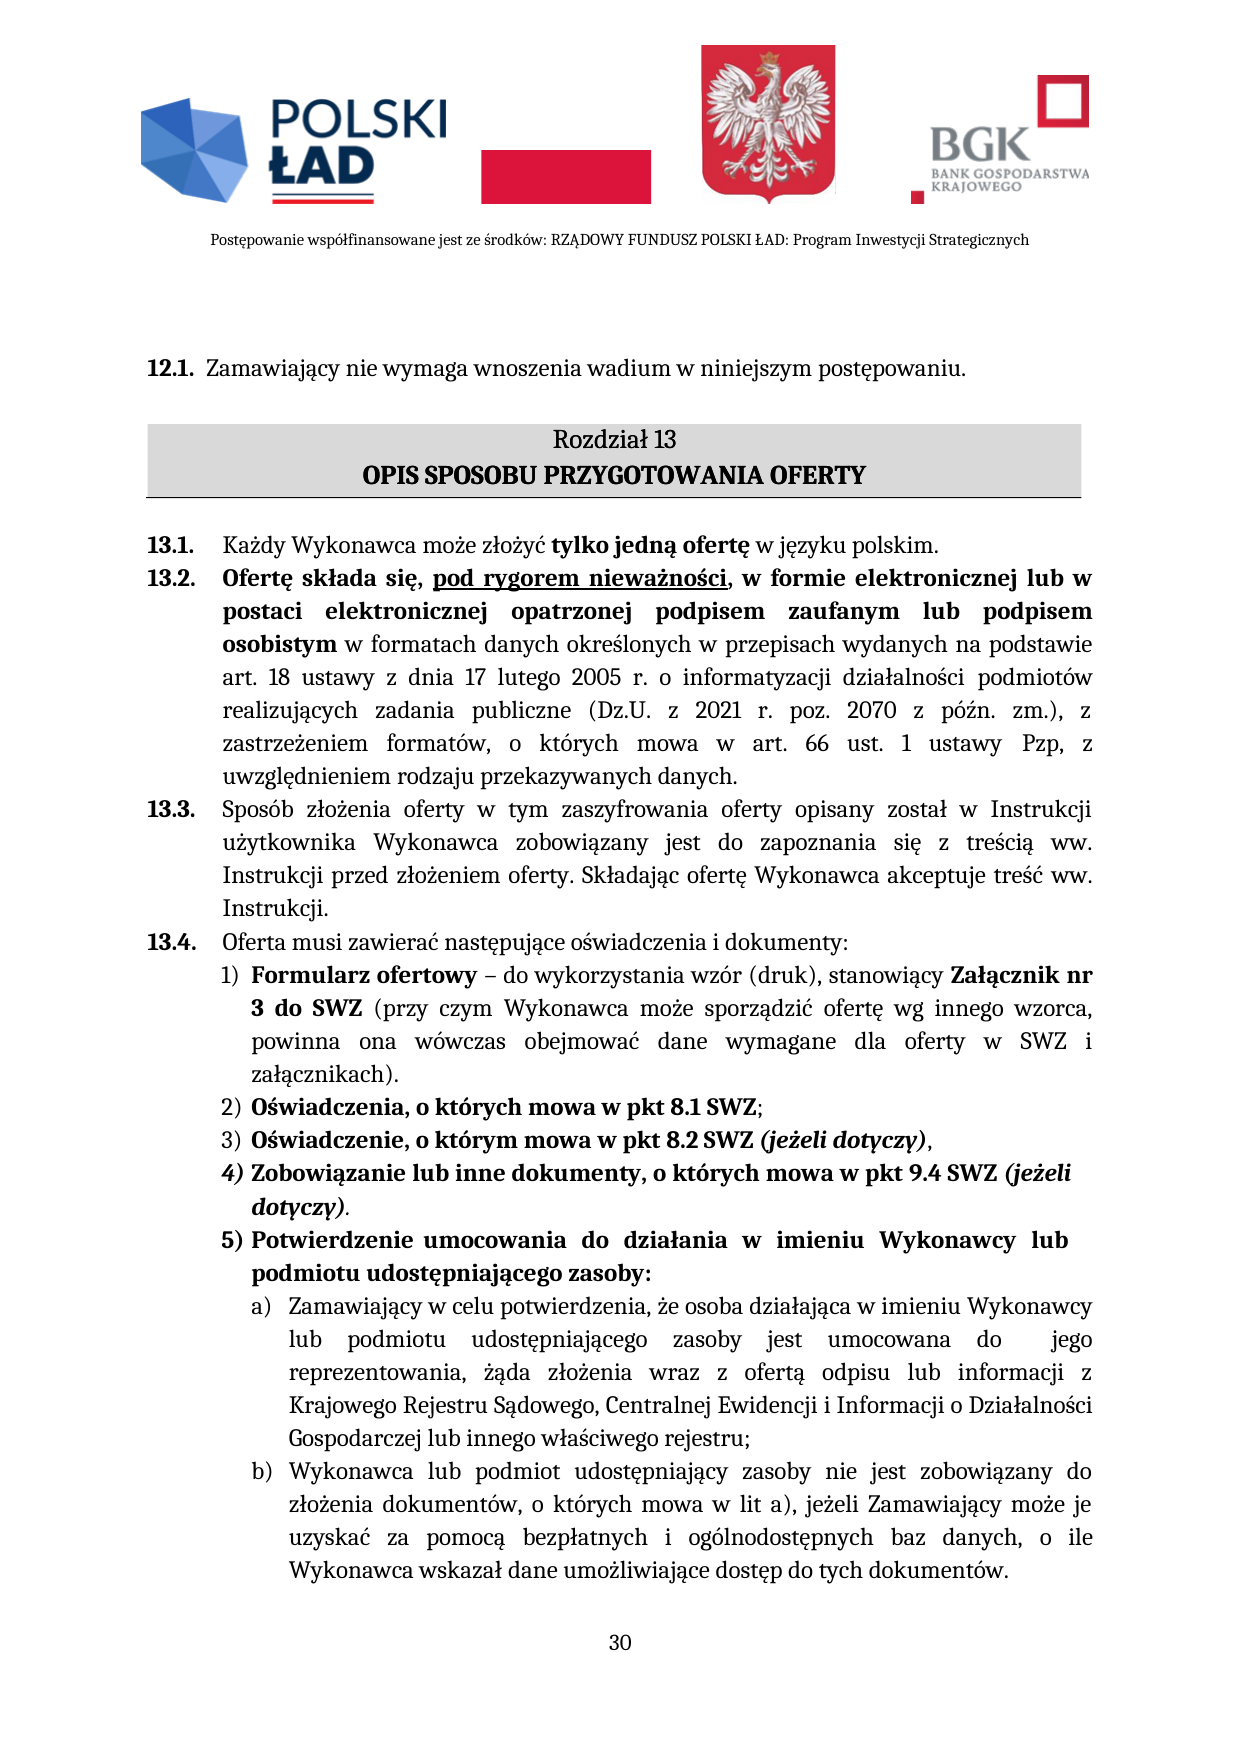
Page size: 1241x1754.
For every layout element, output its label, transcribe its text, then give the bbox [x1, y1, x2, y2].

text dotyczy). [251, 1192, 1240, 1221]
subtitle Oświadczenia, o których mowa w pkt 8.1 SWZ; [221, 1093, 1240, 1122]
subtitle Potwierdzenie umocowania do działania w imieniu Wykonawcy lub [221, 1226, 1240, 1254]
picture [911, 75, 1089, 204]
list Sposób złożenia oferty w tym zaszyfrowania oferty opisany został w Instrukcji użytkownika Wykonawca zobowiązany jest do zapoznania się z treścią ww. Instrukcji przed złożeniem oferty. Składając ofertę Wykonawca akceptuje treść ww. Instrukcji. [147, 795, 1093, 923]
picture [701, 45, 836, 204]
picture [481, 150, 652, 204]
text 12.1. Zamawiający nie wymaga wnoszenia wadium w niniejszym postępowaniu. [147, 354, 1240, 382]
list Formularz ofertowy – do wykorzystania wzór (druk), stanowiący Załącznik nr 3 do SWZ (przy czym Wykonawca może sporządzić ofertę wg innego wzorca, powinna ona wówczas obejmować dane wymagane dla oferty w SWZ i załącznikach). [221, 961, 1093, 1089]
list Każdy Wykonawca może złożyć tylko jedną ofertę w języku polskim. [147, 531, 1240, 559]
picture [141, 98, 446, 204]
list Zamawiający w celu potwierdzenia, że osoba działająca w imieniu Wykonawcy lub podmiotu udostępniającego zasoby jest umocowana do jego reprezentowania, żąda złożenia wraz z ofertą odpisu lub informacji z Krajowego Rejestru Sądowego, Centralnej Ewidencji i Informacji o Działalności Gospodarczej lub innego właściwego rejestru; [251, 1292, 1093, 1453]
list Oświadczenie, o którym mowa w pkt 8.2 SWZ (jeżeli dotyczy), [221, 1126, 1240, 1155]
list Ofertę składa się, pod rygorem nieważności, w formie elektronicznej lub w postaci elektronicznej opatrzonej podpisem zaufanym lub podpisem osobistym w formatach danych określonych w przepisach wydanych na podstawie art. 18 ustawy z dnia 17 lutego 2005 r. o informatyzacji działalności podmiotów realizujących zadania publiczne (Dz.U. z 2021 r. poz. 2070 z późn. zm.), z zastrzeżeniem formatów, o których mowa w art. 66 ust. 1 ustawy Pzp, z uwzględnieniem rodzaju przekazywanych danych. [147, 564, 1093, 791]
text podmiotu udostępniającego zasoby: [251, 1259, 1240, 1288]
list Oferta musi zawierać następujące oświadczenia i dokumenty: [147, 927, 1240, 957]
subtitle Zobowiązanie lub inne dokumenty, o których mowa w pkt 9.4 SWZ (jeżeli [221, 1159, 1240, 1188]
list Wykonawca lub podmiot udostępniający zasoby nie jest zobowiązany do złożenia dokumentów, o których mowa w lit a), jeżeli Zamawiający może je uzyskać za pomocą bezpłatnych i ogólnodostępnych baz danych, o ile Wykonawca wskazał dane umożliwiające dostęp do tych dokumentów. [251, 1457, 1093, 1585]
